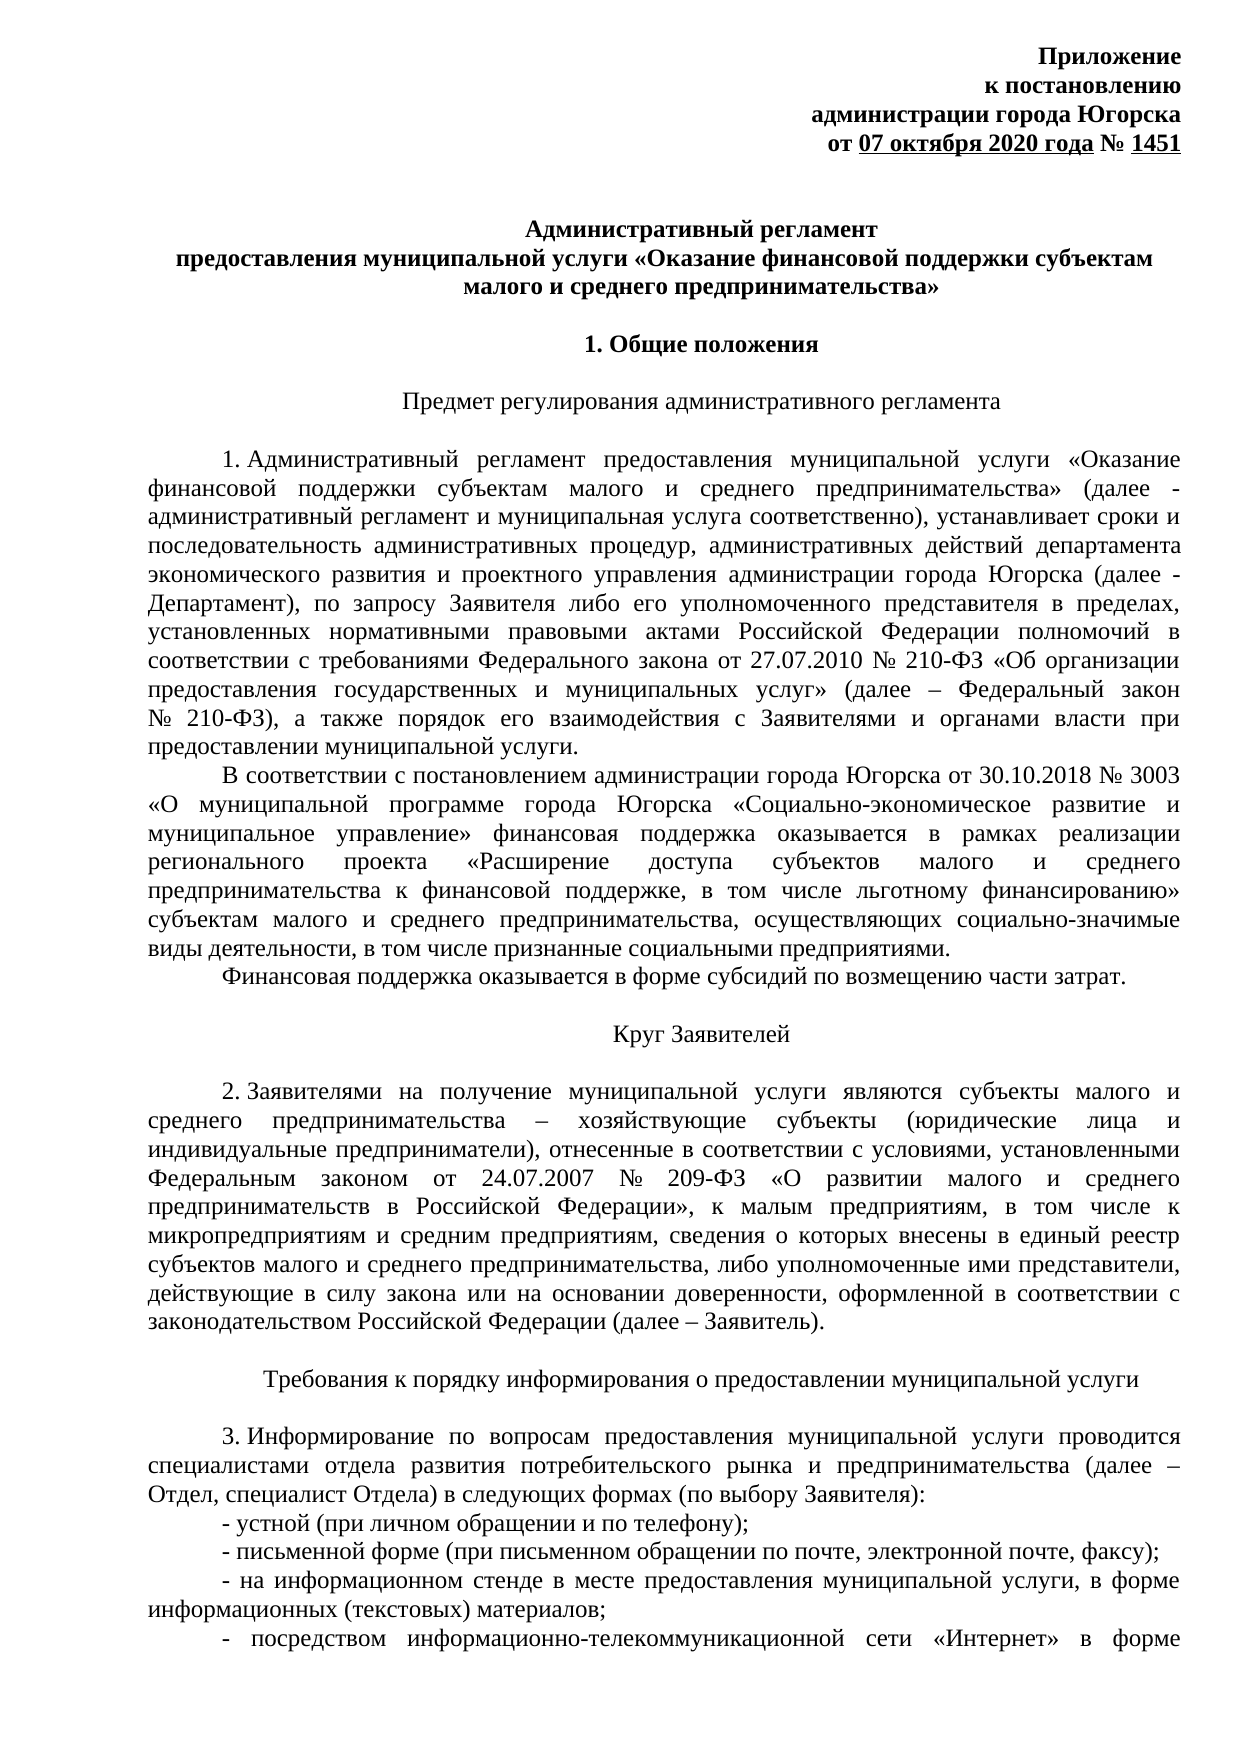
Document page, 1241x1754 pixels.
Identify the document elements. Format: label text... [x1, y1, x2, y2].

text 3. Информирование по вопросам предоставления муниципальной услуги проводится специалистами отдела развития потребительского рынка и предпринимательства (далее – Отдел, специалист Отдела) в следующих формах (по выбору Заявителя): [148, 1421, 1181, 1508]
text Круг Заявителей [148, 1019, 1181, 1048]
text - устной (при личном обращении и по телефону); [148, 1508, 1181, 1536]
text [148, 1623, 1181, 1651]
text - на информационном стенде в месте предоставления муниципальной услуги, в форме информационных (текстовых) материалов; [148, 1565, 1181, 1623]
text малого и среднего предпринимательства» [148, 271, 1181, 300]
text 1. Общие положения [148, 329, 1181, 358]
text 2. Заявителями на получение муниципальной услуги являются субъекты малого и среднего предпринимательства – хозяйствующие субъекты (юридические лица и индивидуальные предприниматели), отнесенные в соответствии с условиями, установленными Федеральным законом от 24.07.2007 № 209-ФЗ «О развитии малого и среднего предпринимательств в Российской Федерации», к малым предприятиям, в том числе к микропредприятиям и средним предприятиям, сведения о которых внесены в единый реестр субъектов малого и среднего предпринимательства, либо уполномоченные ими представители, действующие в силу закона или на основании доверенности, оформленной в соответствии с законодательством Российской Федерации (далее – Заявитель). [148, 1076, 1181, 1335]
text 1. Административный регламент предоставления муниципальной услуги «Оказание финансовой поддержки субъектам малого и среднего предпринимательства» (далее - административный регламент и муниципальная услуга соответственно), устанавливает сроки и последовательность административных процедур, административных действий департамента экономического развития и проектного управления администрации города Югорска (далее - Департамент), по запросу Заявителя либо его уполномоченного представителя в пределах, установленных нормативными правовыми актами Российской Федерации полномочий в соответствии с требованиями Федерального закона от 27.07.2010 № 210-ФЗ «Об организации предоставления государственных и муниципальных услуг» (далее – Федеральный закон № 210-ФЗ), а также порядок его взаимодействия с Заявителями и органами власти при предоставлении муниципальной услуги. [148, 444, 1181, 760]
text Административный регламент предоставления муниципальной услуги «Оказание финансовой поддержки субъектам [148, 214, 1181, 271]
text - письменной форме (при письменном обращении по почте, электронной почте, факсу); [148, 1536, 1181, 1565]
text Предмет регулирования административного регламента [148, 386, 1181, 415]
text Приложение [148, 41, 1181, 70]
text Финансовая поддержка оказывается в форме субсидий по возмещению части затрат. [148, 961, 1181, 990]
text к постановлению [148, 70, 1181, 99]
text Требования к порядку информирования о предоставлении муниципальной услуги [148, 1364, 1181, 1393]
text от 07 октября 2020 года № 1451 [148, 128, 1181, 156]
text администрации города Югорска [148, 99, 1181, 128]
text В соответствии с постановлением администрации города Югорска от 30.10.2018 № 3003 «О муниципальной программе города Югорска «Социально-экономическое развитие и муниципальное управление» финансовая поддержка оказывается в рамках реализации регионального проекта «Расширение доступа субъектов малого и среднего предпринимательства к финансовой поддержке, в том числе льготному финансированию» субъектам малого и среднего предпринимательства, осуществляющих социально-значимые виды деятельности, в том числе признанные социальными предприятиями. [148, 760, 1181, 961]
